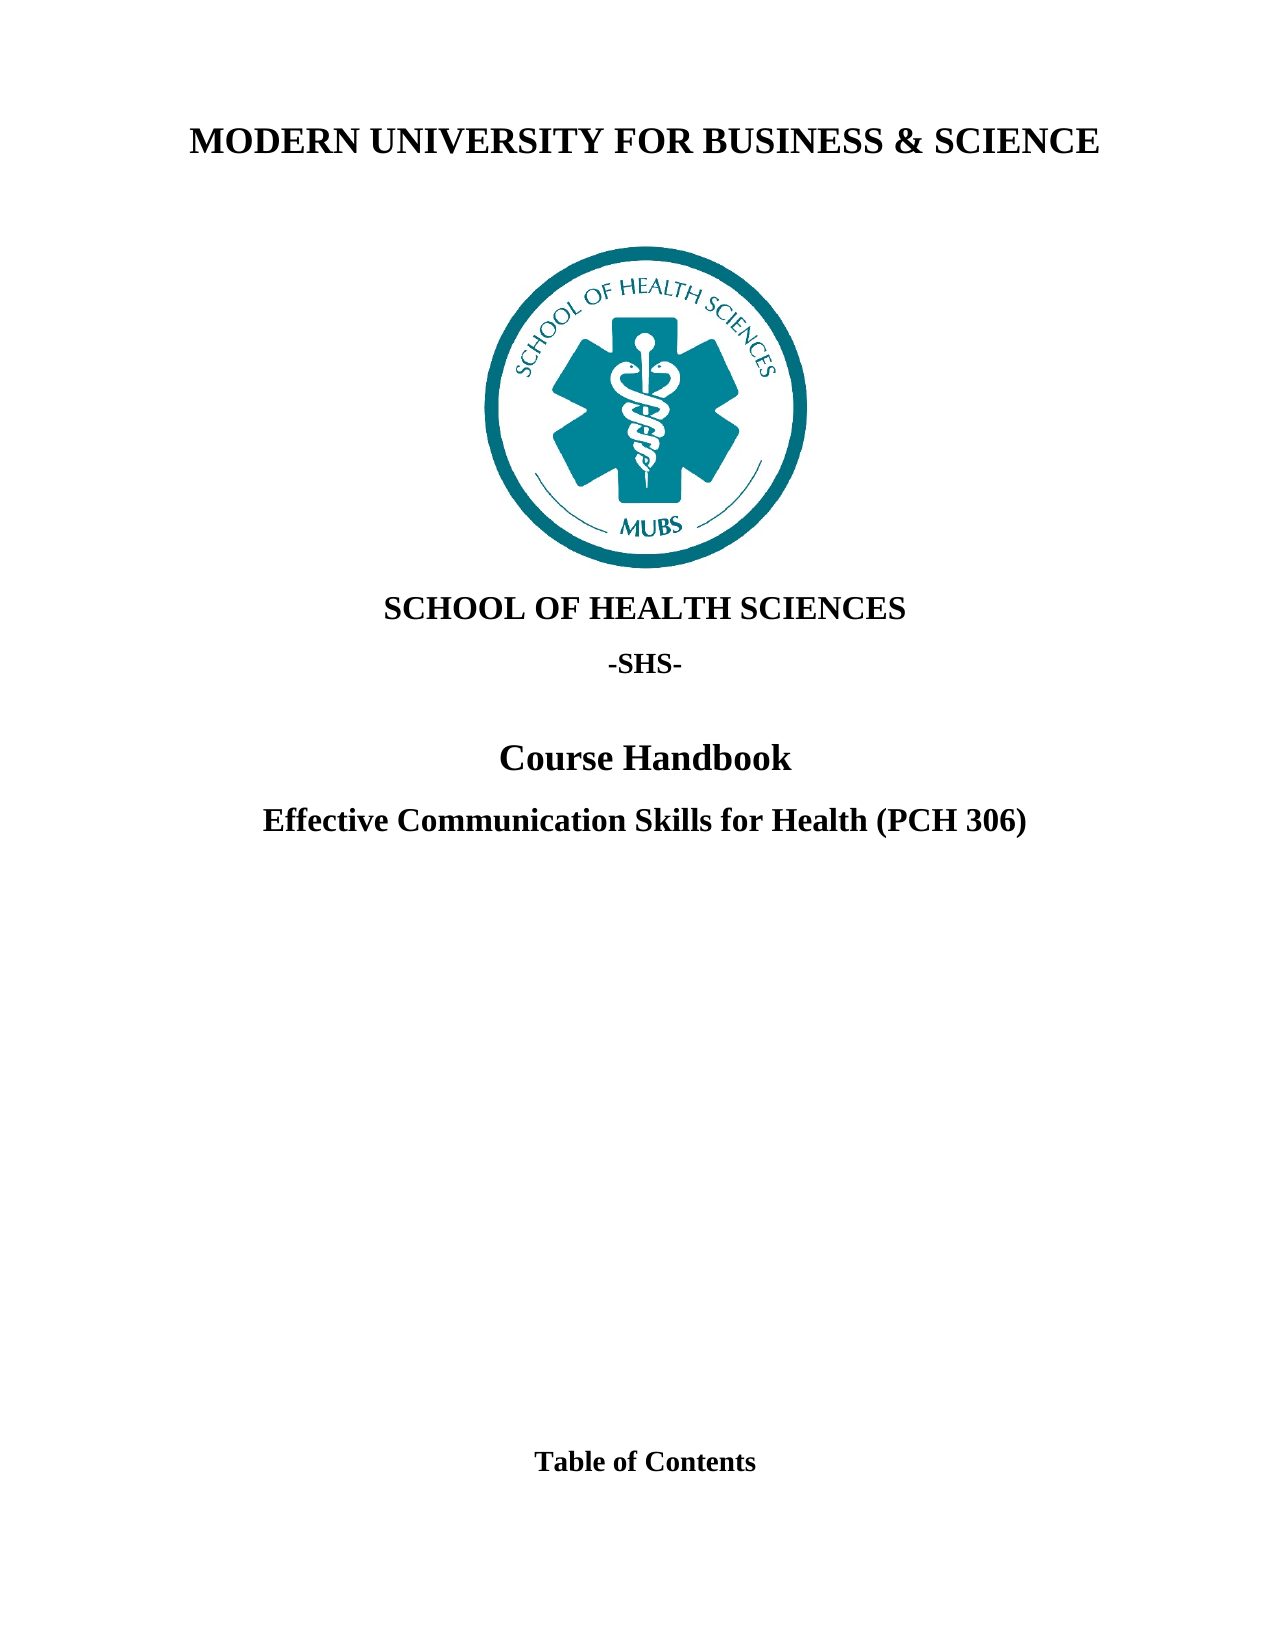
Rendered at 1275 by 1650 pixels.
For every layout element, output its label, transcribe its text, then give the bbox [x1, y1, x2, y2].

picture [477, 240, 813, 575]
text -SHS- [118, 646, 1172, 679]
text Effective Communication Skills for Health (PCH 306) [118, 800, 1172, 839]
text SCHOOL OF HEALTH SCIENCES [118, 588, 1172, 627]
text Course Handbook [118, 736, 1172, 779]
text Modern University FOR Business & Science [118, 118, 1172, 161]
